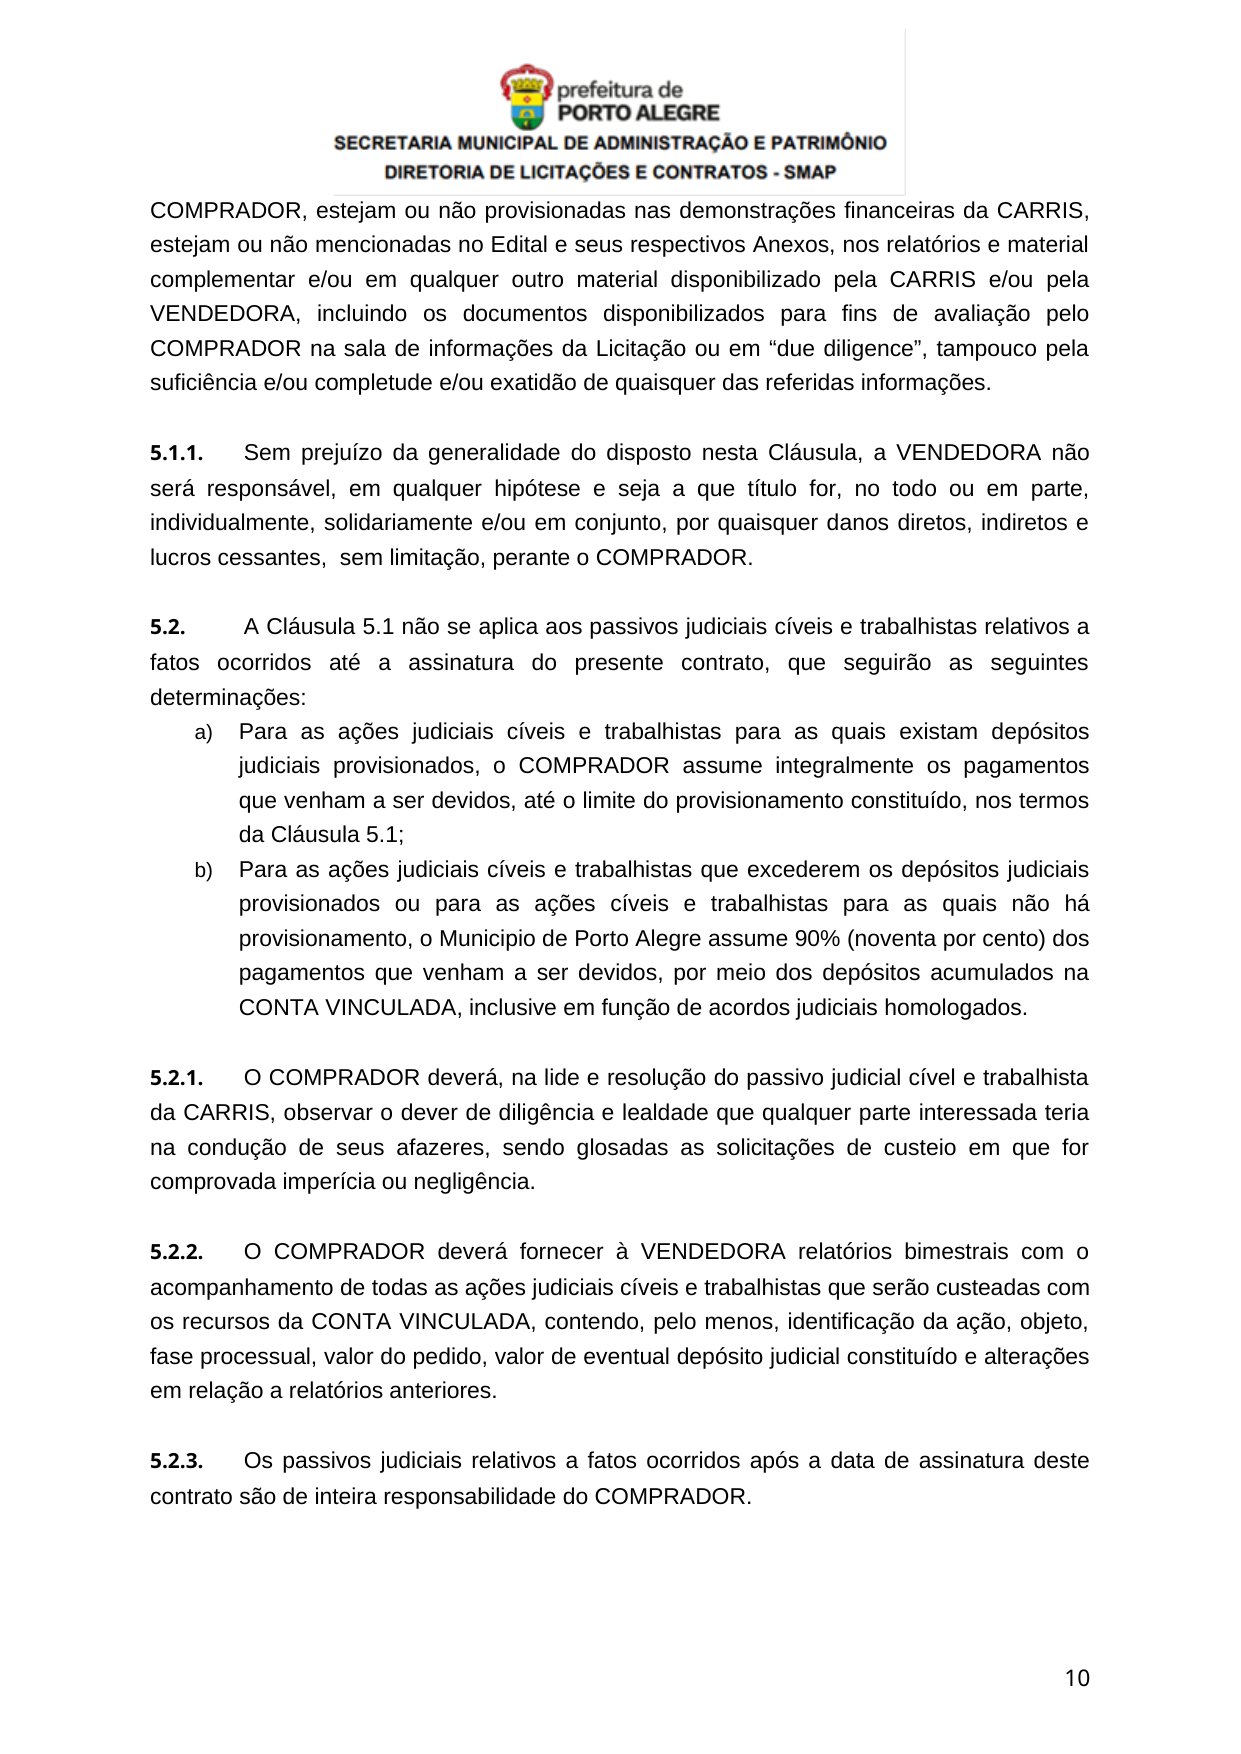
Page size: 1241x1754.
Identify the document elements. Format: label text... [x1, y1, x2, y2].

picture [333, 29, 907, 197]
list Para as ações judiciais cíveis e trabalhistas para as quais existam depósitos judiciais provisionados, o COMPRADOR assume integralmente os pagamentos que venham a ser devidos, até o limite do provisionamento constituído, nos termos da Cláusula 5.1; [194, 718, 1090, 848]
list A Cláusula 5.1 não se aplica aos passivos judiciais cíveis e trabalhistas relativos a fatos ocorridos até a assinatura do presente contrato, que seguirão as seguintes determinações: [150, 612, 1090, 710]
list Sem prejuízo da generalidade do disposto nesta Cláusula, a VENDEDORA não será responsável, em qualquer hipótese e seja a que título for, no todo ou em parte, individualmente, solidariamente e/ou em conjunto, por quaisquer danos diretos, indiretos e lucros cessantes, sem limitação, perante o COMPRADOR. [150, 438, 1090, 570]
list Para as ações judiciais cíveis e trabalhistas que excederem os depósitos judiciais provisionados ou para as ações cíveis e trabalhistas para as quais não há provisionamento, o Municipio de Porto Alegre assume 90% (noventa por cento) dos pagamentos que venham a ser devidos, por meio dos depósitos acumulados na CONTA VINCULADA, inclusive em função de acordos judiciais homologados. [194, 856, 1090, 1020]
list O COMPRADOR deverá fornecer à VENDEDORA relatórios bimestrais com o acompanhamento de todas as ações judiciais cíveis e trabalhistas que serão custeadas com os recursos da CONTA VINCULADA, contendo, pelo menos, identificação da ação, objeto, fase processual, valor do pedido, valor de eventual depósito judicial constituído e alterações em relação a relatórios anteriores. [150, 1237, 1090, 1404]
list Os passivos judiciais relativos a fatos ocorridos após a data de assinatura deste contrato são de inteira responsabilidade do COMPRADOR. [150, 1446, 1090, 1509]
list O COMPRADOR deverá, na lide e resolução do passivo judicial cível e trabalhista da CARRIS, observar o dever de diligência e lealdade que qualquer parte interessada teria na condução de seus afazeres, sendo glosadas as solicitações de custeio em que for comprovada imperícia ou negligência. [150, 1063, 1090, 1195]
